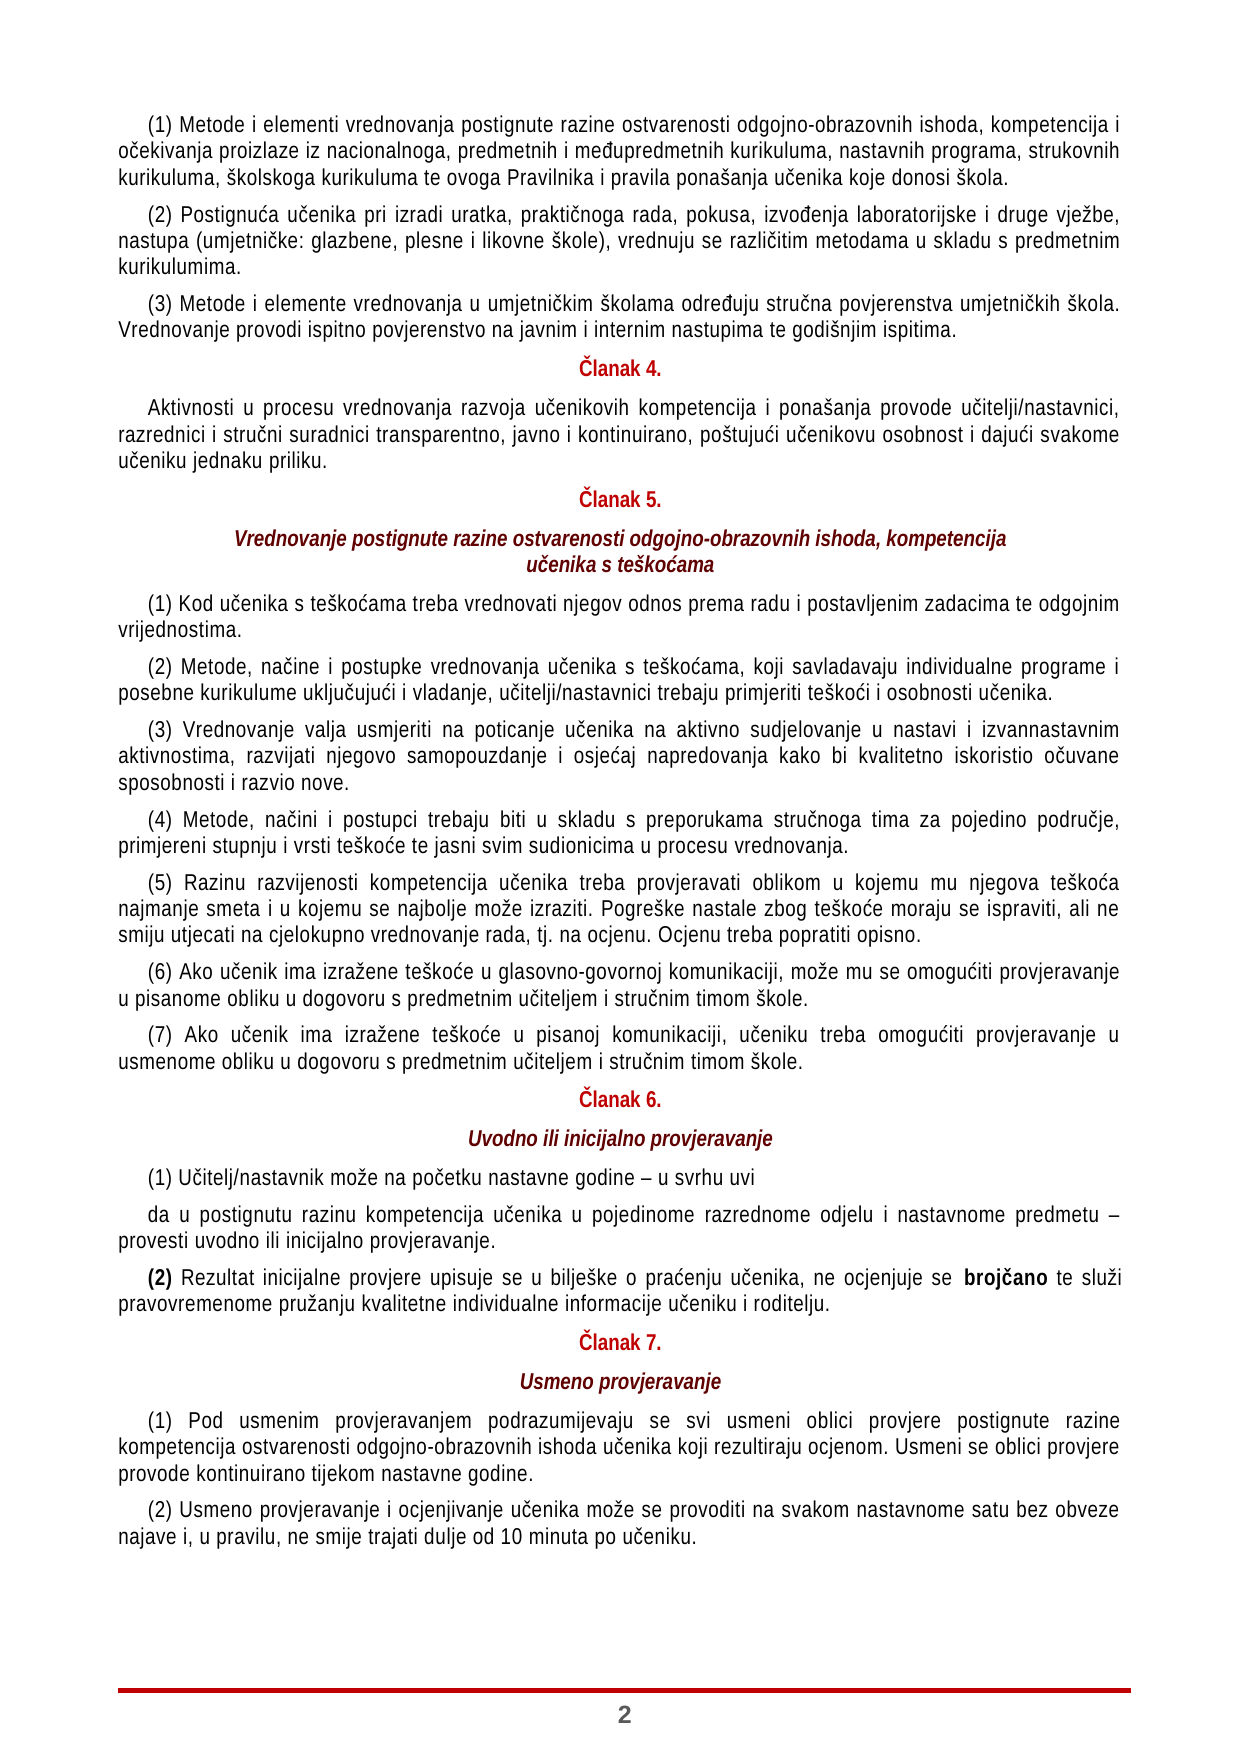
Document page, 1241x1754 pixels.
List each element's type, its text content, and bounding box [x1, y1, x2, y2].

text (3) Metode i elemente vrednovanja u umjetničkim školama određuju stručna povjerenstva umjetničkih škola. Vrednovanje provodi ispitno povjerenstvo na javnim i internim nastupima te godišnjim ispitima. [118, 290, 1122, 343]
text da u postignutu razinu kompetencija učenika u pojedinome razrednome odjelu i nastavnome predmetu – provesti uvodno ili inicijalno provjeravanje. [118, 1201, 1122, 1254]
text (6) Ako učenik ima izražene teškoće u glasovno-govornoj komunikaciji, može mu se omogućiti provjeravanje u pisanome obliku u dogovoru s predmetnim učiteljem i stručnim timom škole. [118, 958, 1122, 1011]
text (2) Rezultat inicijalne provjere upisuje se u bilješke o praćenju učenika, ne ocjenjuje se brojčano te služi pravovremenome pružanju kvalitetne individualne informacije učeniku i roditelju. [118, 1264, 1122, 1317]
text (2) Usmeno provjeravanje i ocjenjivanje učenika može se provoditi na svakom nastavnome satu bez obveze najave i, u pravilu, ne smije trajati dulje od 10 minuta po učeniku. [118, 1496, 1122, 1549]
text (5) Razinu razvijenosti kompetencija učenika treba provjeravati oblikom u kojemu mu njegova teškoća najmanje smeta i u kojemu se najbolje može izraziti. Pogreške nastale zbog teškoće moraju se ispraviti, ali ne smiju utjecati na cjelokupno vrednovanje rada, tj. na ocjenu. Ocjenu treba popratiti opisno. [118, 869, 1122, 948]
text Uvodno ili inicijalno provjeravanje [207, 1125, 1034, 1152]
text (1) Metode i elementi vrednovanja postignute razine ostvarenosti odgojno-obrazovnih ishoda, kompetencija i očekivanja proizlaze iz nacionalnoga, predmetnih i međupredmetnih kurikuluma, nastavnih programa, strukovnih kurikuluma, školskoga kurikuluma te ovoga Pravilnika i pravila ponašanja učenika koje donosi škola. [118, 111, 1122, 190]
text Članak 7. [118, 1329, 1122, 1356]
text (7) Ako učenik ima izražene teškoće u pisanoj komunikaciji, učeniku treba omogućiti provjeravanje u usmenome obliku u dogovoru s predmetnim učiteljem i stručnim timom škole. [118, 1021, 1122, 1074]
text (1) Pod usmenim provjeravanjem podrazumijevaju se svi usmeni oblici provjere postignute razine kompetencija ostvarenosti odgojno-obrazovnih ishoda učenika koji rezultiraju ocjenom. Usmeni se oblici provjere provode kontinuirano tijekom nastavne godine. [118, 1407, 1122, 1486]
text Članak 5. [118, 486, 1122, 512]
text (3) Vrednovanje valja usmjeriti na poticanje učenika na aktivno sudjelovanje u nastavi i izvannastavnim aktivnostima, razvijati njegovo samopouzdanje i osjećaj napredovanja kako bi kvalitetno iskoristio očuvane sposobnosti i razvio nove. [118, 716, 1122, 795]
text (2) Metode, načine i postupke vrednovanja učenika s teškoćama, koji savladavaju individualne programe i posebne kurikulume uključujući i vladanje, učitelji/nastavnici trebaju primjeriti teškoći i osobnosti učenika. [118, 653, 1122, 706]
text Aktivnosti u procesu vrednovanja razvoja učenikovih kompetencija i ponašanja provode učitelji/nastavnici, razrednici i stručni suradnici transparentno, javno i kontinuirano, poštujući učenikovu osobnost i dajući svakome učeniku jednaku priliku. [118, 394, 1122, 473]
text (1) Kod učenika s teškoćama treba vrednovati njegov odnos prema radu i postavljenim zadacima te odgojnim vrijednostima. [118, 590, 1122, 642]
text Članak 4. [118, 355, 1122, 382]
text (4) Metode, načini i postupci trebaju biti u skladu s preporukama stručnoga tima za pojedino područje, primjereni stupnju i vrsti teškoće te jasni svim sudionicima u procesu vrednovanja. [118, 806, 1122, 858]
text (2) Postignuća učenika pri izradi uratka, praktičnoga rada, pokusa, izvođenja laboratorijske i druge vježbe, nastupa (umjetničke: glazbene, plesne i likovne škole), vrednuju se različitim metodama u skladu s predmetnim kurikulumima. [118, 201, 1122, 280]
text (1) Učitelj/nastavnik može na početku nastavne godine – u svrhu uvi [118, 1164, 1122, 1191]
text Usmeno provjeravanje [207, 1368, 1034, 1394]
text Vrednovanje postignute razine ostvarenosti odgojno-obrazovnih ishoda, kompetencija učenika s teškoćama [207, 524, 1034, 577]
text Članak 6. [118, 1086, 1122, 1113]
